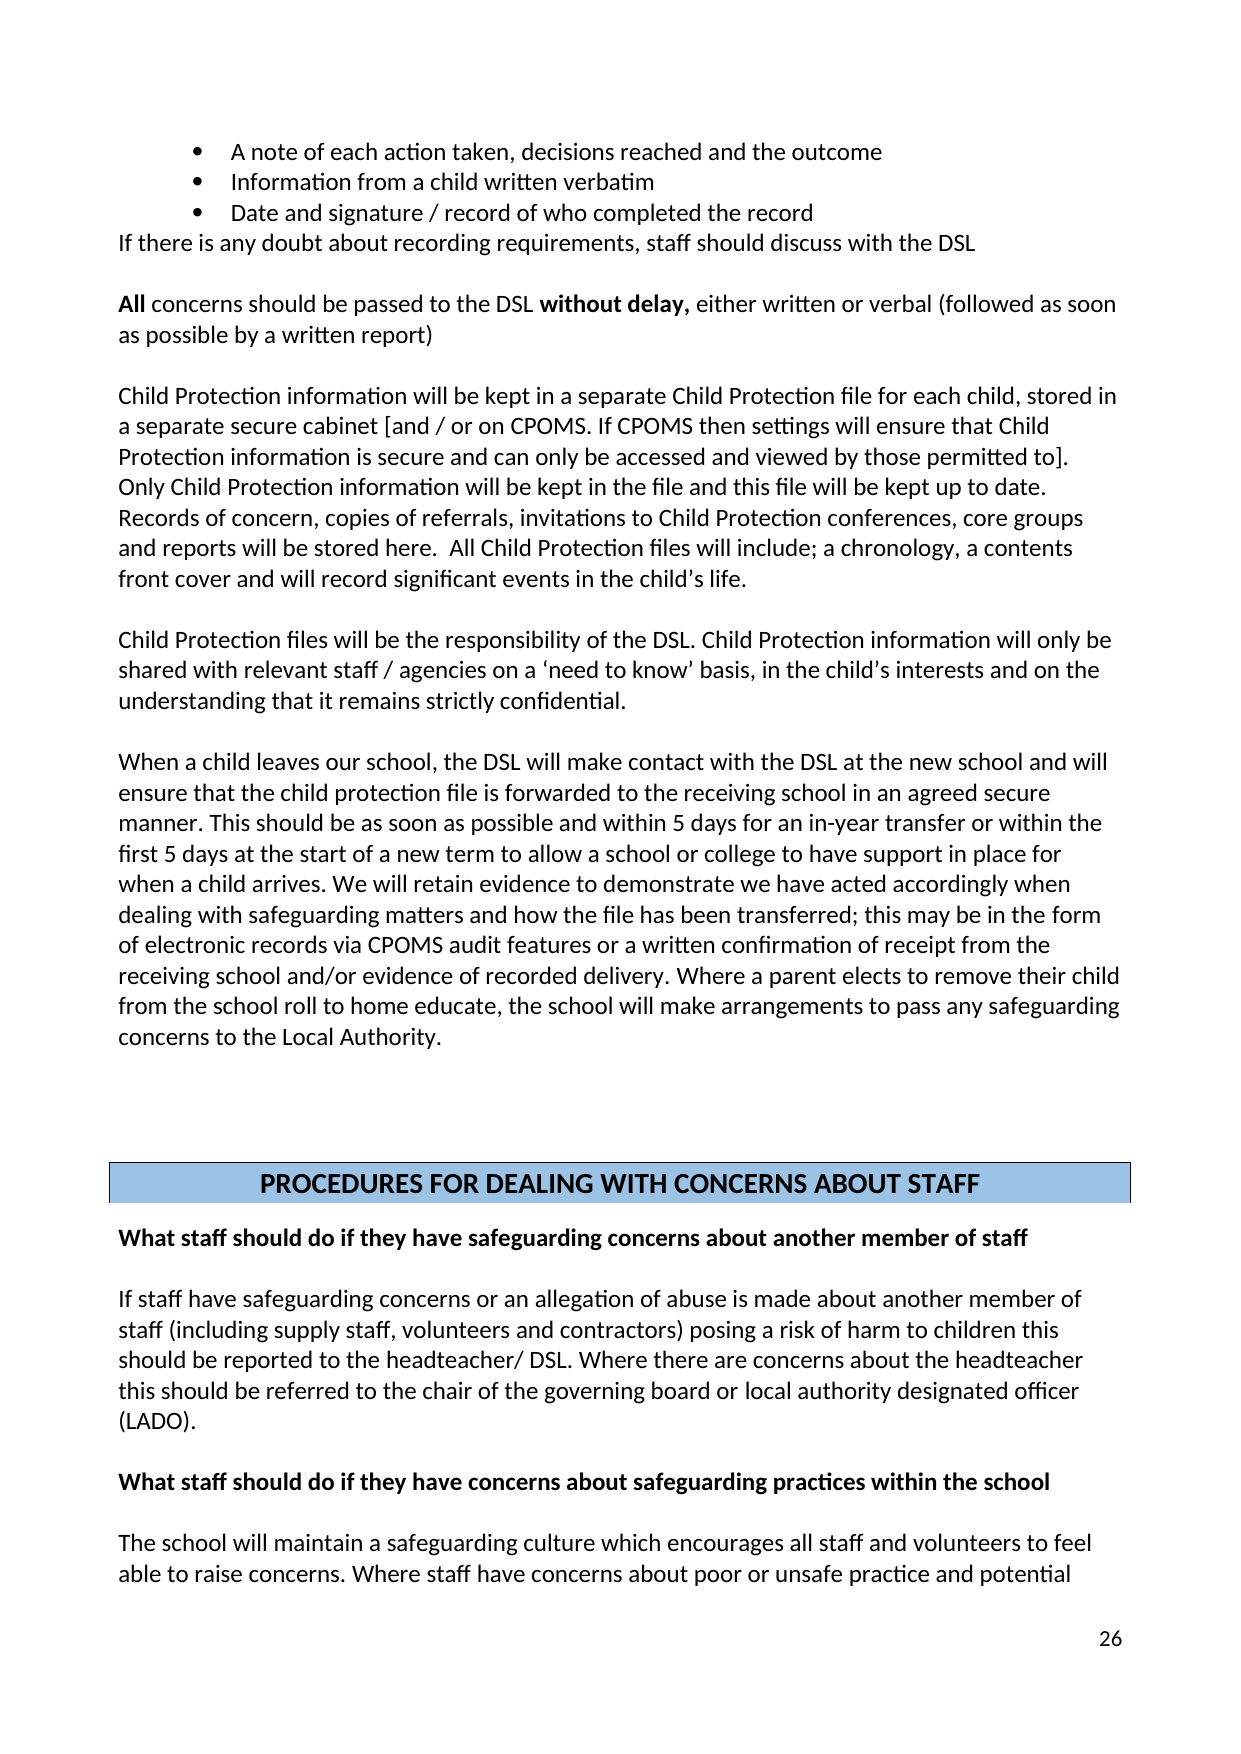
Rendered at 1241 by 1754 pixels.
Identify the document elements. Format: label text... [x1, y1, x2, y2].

text What staff should do if they have safeguarding concerns about another member of staff [118, 1222, 1122, 1253]
list Information from a child written verbatim [193, 166, 1122, 197]
text PROCEDURES FOR DEALING WITH CONCERNS ABOUT STAFF [110, 1163, 1130, 1203]
text What staff should do if they have concerns about safeguarding practices within the school [118, 1467, 1122, 1497]
text When a child leaves our school, the DSL will make contact with the DSL at the new school and will ensure that the child protection file is forwarded to the receiving school in an agreed secure manner. This should be as soon as possible and within 5 days for an in-year transfer or within the first 5 days at the start of a new term to allow a school or college to have support in place for when a child arrives. We will retain evidence to demonstrate we have acted accordingly when dealing with safeguarding matters and how the file has been transferred; this may be in the form of electronic records via CPOMS audit features or a written confirmation of receipt from the receiving school and/or evidence of recorded delivery. Where a parent elects to remove their child from the school roll to home educate, the school will make arrangements to pass any safeguarding concerns to the Local Authority. [118, 746, 1122, 1051]
text All concerns should be passed to the DSL without delay, either written or verbal (followed as soon as possible by a written report) [118, 288, 1122, 349]
text Child Protection files will be the responsibility of the DSL. Child Protection information will only be shared with relevant staff / agencies on a ‘need to know’ basis, in the child’s interests and on the understanding that it remains strictly confidential. [118, 624, 1122, 716]
list A note of each action taken, decisions reached and the outcome [193, 136, 1122, 166]
text If staff have safeguarding concerns or an allegation of abuse is made about another member of staff (including supply staff, volunteers and contractors) posing a risk of harm to children this should be reported to the headteacher/ DSL. Where there are concerns about the headteacher this should be referred to the chair of the governing board or local authority designated officer (LADO). [118, 1283, 1122, 1436]
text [118, 1528, 1122, 1589]
text If there is any doubt about recording requirements, staff should discuss with the DSL [118, 227, 1122, 258]
text Child Protection information will be kept in a separate Child Protection file for each child, stored in a separate secure cabinet [and / or on CPOMS. If CPOMS then settings will ensure that Child Protection information is secure and can only be accessed and viewed by those permitted to]. Only Child Protection information will be kept in the file and this file will be kept up to date. Records of concern, copies of referrals, invitations to Child Protection conferences, core groups and reports will be stored here. All Child Protection files will include; a chronology, a contents front cover and will record significant events in the child’s life. [118, 380, 1122, 594]
list Date and signature / record of who completed the record [193, 197, 1122, 227]
